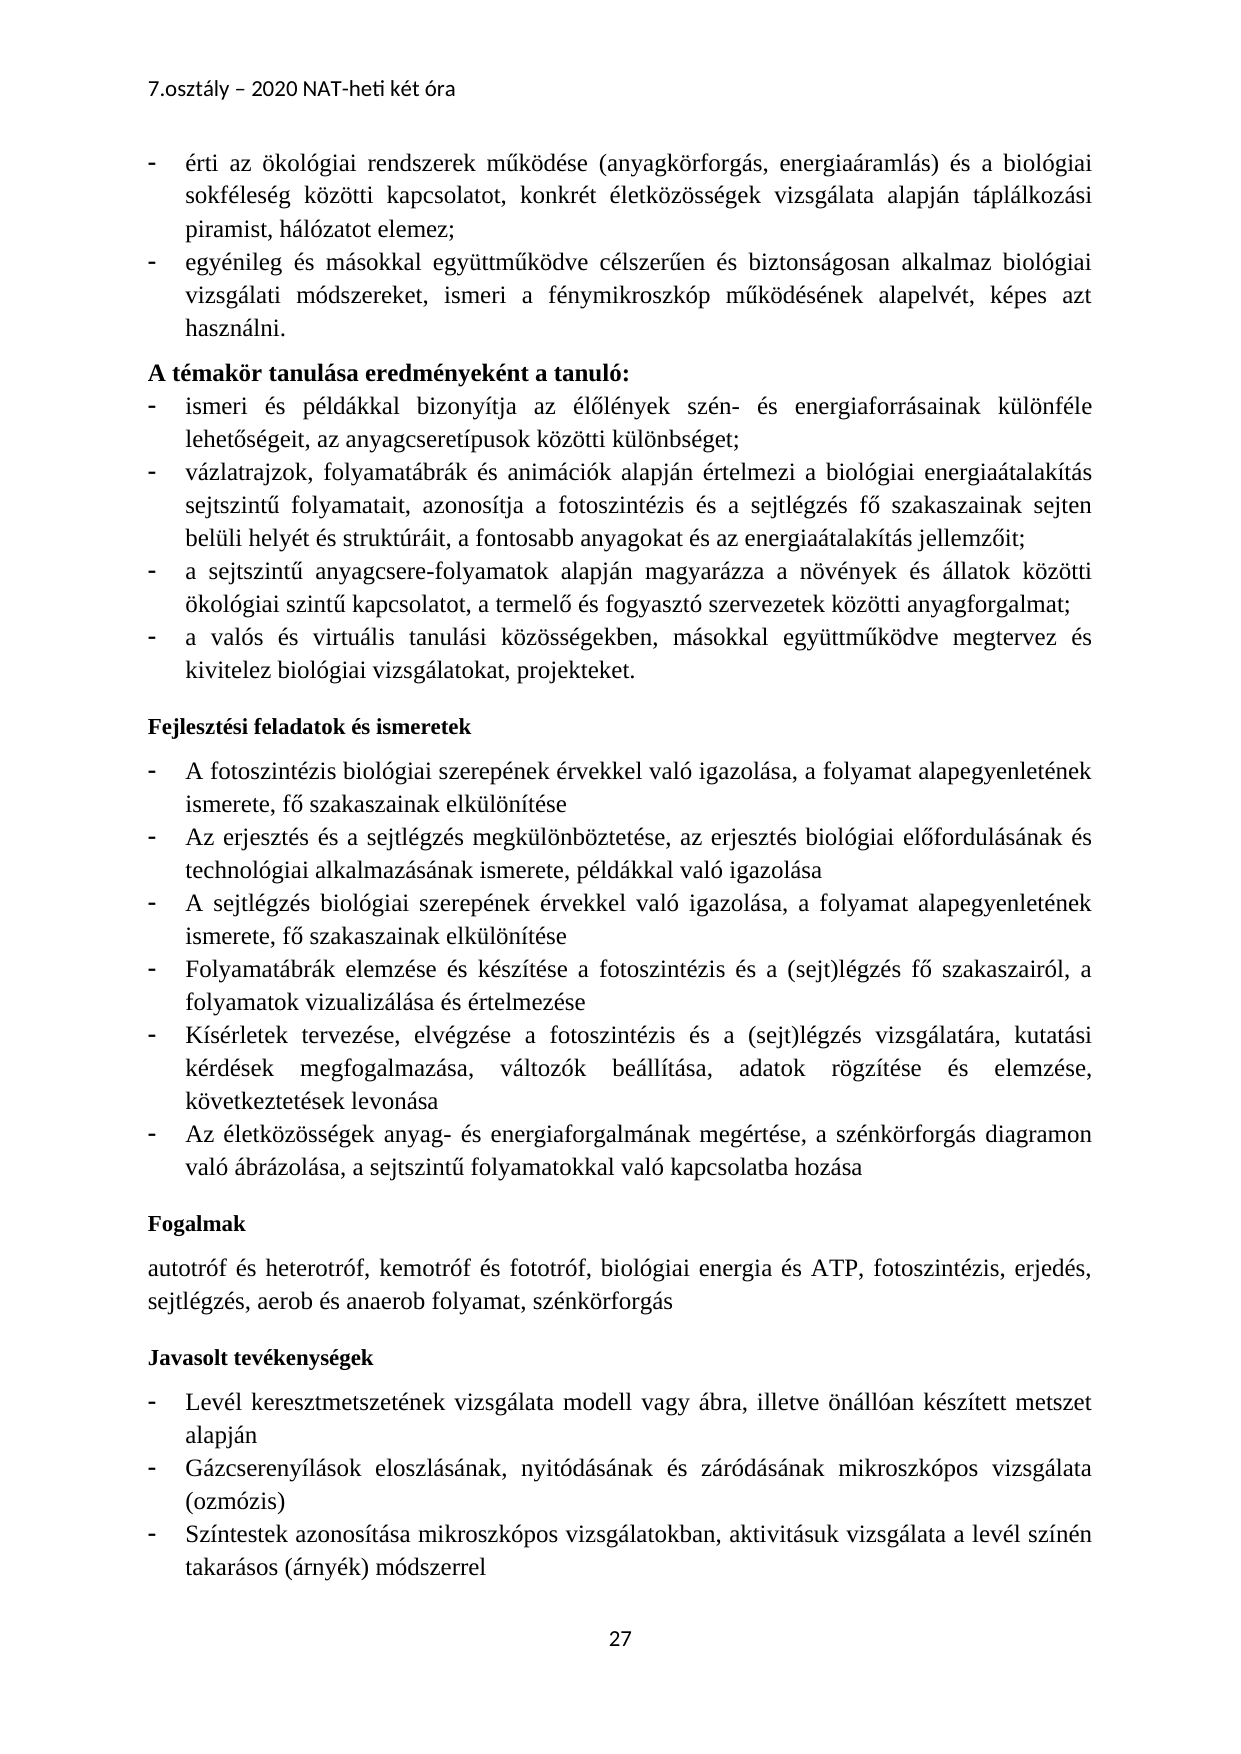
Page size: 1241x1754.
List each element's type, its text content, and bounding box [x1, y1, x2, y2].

subtitle Javasolt tevékenységek [148, 1344, 1093, 1371]
text A témakör tanulása eredményeként a tanuló: [148, 358, 1093, 387]
list Az erjesztés és a sejtlégzés megkülönböztetése, az erjesztés biológiai előfordulásának és technológiai alkalmazásának ismerete, példákkal való igazolása [148, 822, 1093, 884]
list egyénileg és másokkal együttműködve célszerűen és biztonságosan alkalmaz biológiai vizsgálati módszereket, ismeri a fénymikroszkóp működésének alapelvét, képes azt használni. [148, 247, 1093, 341]
list érti az ökológiai rendszerek működése (anyagkörforgás, energiaáramlás) és a biológiai sokféleség közötti kapcsolatot, konkrét életközösségek vizsgálata alapján táplálkozási piramist, hálózatot elemez; [148, 148, 1093, 242]
list A sejtlégzés biológiai szerepének érvekkel való igazolása, a folyamat alapegyenletének ismerete, fő szakaszainak elkülönítése [148, 888, 1093, 950]
list ismeri és példákkal bizonyítja az élőlények szén- és energiaforrásainak különféle lehetőségeit, az anyagcseretípusok közötti különbséget; [148, 391, 1093, 453]
list Gázcserenyílások eloszlásának, nyitódásának és záródásának mikroszkópos vizsgálata (ozmózis) [148, 1453, 1093, 1515]
subtitle Fejlesztési feladatok és ismeretek [148, 713, 1093, 740]
text autotróf és heterotróf, kemotróf és fototróf, biológiai energia és ATP, fotoszintézis, erjedés, sejtlégzés, aerob és anaerob folyamat, szénkörforgás [148, 1253, 1093, 1315]
list Folyamatábrák elemzése és készítése a fotoszintézis és a (sejt)légzés fő szakaszairól, a folyamatok vizualizálása és értelmezése [148, 954, 1093, 1016]
subtitle Fogalmak [148, 1210, 1093, 1237]
list Az életközösségek anyag- és energiaforgalmának megértése, a szénkörforgás diagramon való ábrázolása, a sejtszintű folyamatokkal való kapcsolatba hozása [148, 1119, 1093, 1181]
list vázlatrajzok, folyamatábrák és animációk alapján értelmezi a biológiai energiaátalakítás sejtszintű folyamatait, azonosítja a fotoszintézis és a sejtlégzés fő szakaszainak sejten belüli helyét és struktúráit, a fontosabb anyagokat és az energiaátalakítás jellemzőit; [148, 457, 1093, 552]
list a valós és virtuális tanulási közösségekben, másokkal együttműködve megtervez és kivitelez biológiai vizsgálatokat, projekteket. [148, 622, 1093, 684]
list Kísérletek tervezése, elvégzése a fotoszintézis és a (sejt)légzés vizsgálatára, kutatási kérdések megfogalmazása, változók beállítása, adatok rögzítése és elemzése, következtetések levonása [148, 1020, 1093, 1115]
list a sejtszintű anyagcsere-folyamatok alapján magyarázza a növények és állatok közötti ökológiai szintű kapcsolatot, a termelő és fogyasztó szervezetek közötti anyagforgalmat; [148, 556, 1093, 618]
list Levél keresztmetszetének vizsgálata modell vagy ábra, illetve önállóan készített metszet alapján [148, 1387, 1093, 1449]
list Színtestek azonosítása mikroszkópos vizsgálatokban, aktivitásuk vizsgálata a levél színén takarásos (árnyék) módszerrel [148, 1519, 1093, 1581]
list A fotoszintézis biológiai szerepének érvekkel való igazolása, a folyamat alapegyenletének ismerete, fő szakaszainak elkülönítése [148, 756, 1093, 818]
